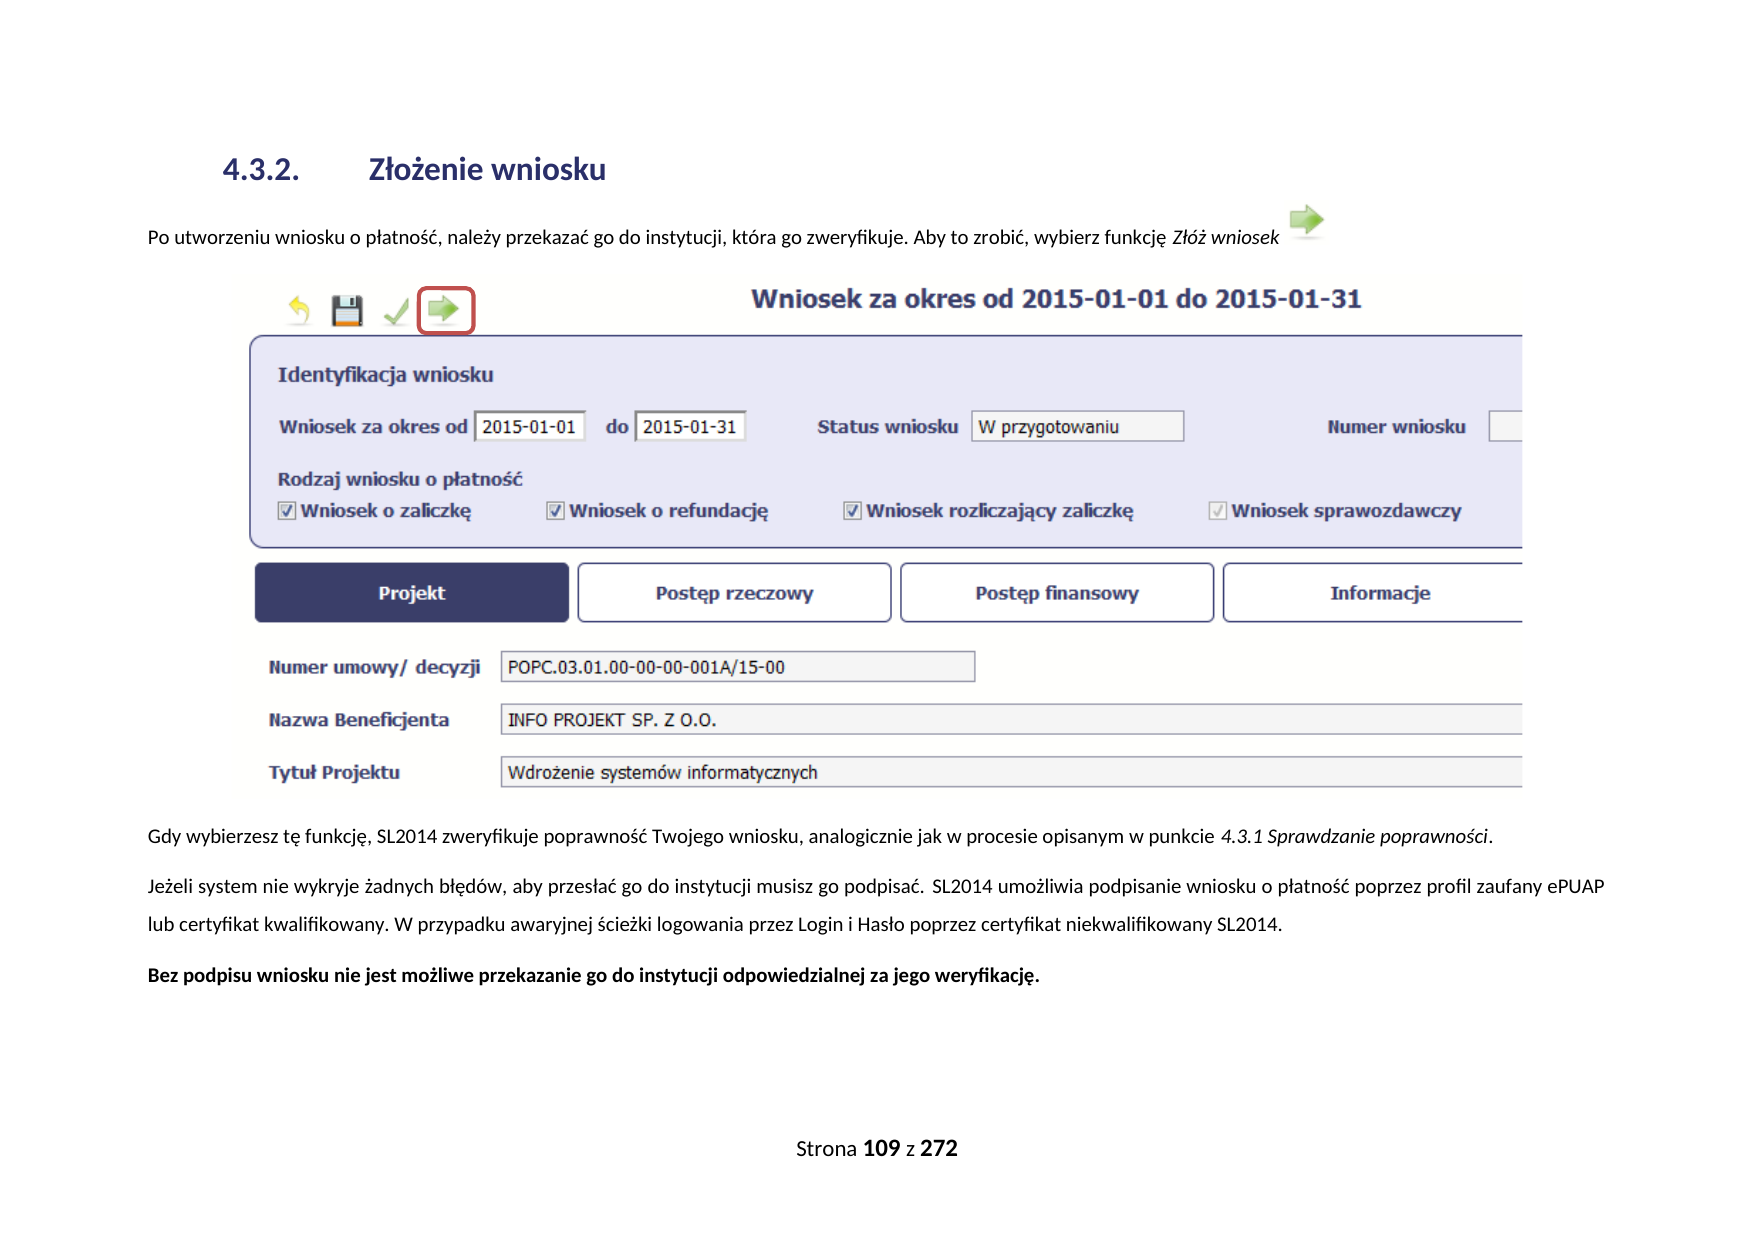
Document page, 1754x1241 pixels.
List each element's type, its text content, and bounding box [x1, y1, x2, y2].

picture [1284, 200, 1330, 245]
picture [231, 274, 1523, 799]
text Po utworzeniu wniosku o płatność, należy przekazać go do instytucji, która go zweryfikuje. Aby to zrobić, wybierz funkcję Złóż wniosek [148, 201, 1606, 249]
subtitle Złożenie wniosku [223, 148, 1606, 188]
text Gdy wybierzesz tę funkcję, SL2014 zweryfikuje poprawność Twojego wniosku, analogicznie jak w procesie opisanym w punkcie 4.3.1 Sprawdzanie poprawności. [148, 823, 1606, 849]
text Bez podpisu wniosku nie jest możliwe przekazanie go do instytucji odpowiedzialnej za jego weryfikację. [148, 962, 1606, 987]
text Jeżeli system nie wykryje żadnych błędów, aby przesłać go do instytucji musisz go podpisać. SL2014 umożliwia podpisanie wniosku o płatność poprzez profil zaufany ePUAP lub certyfikat kwalifikowany. W przypadku awaryjnej ścieżki logowania przez Login i Hasło poprzez certyfikat niekwalifikowany SL2014. [148, 873, 1606, 937]
